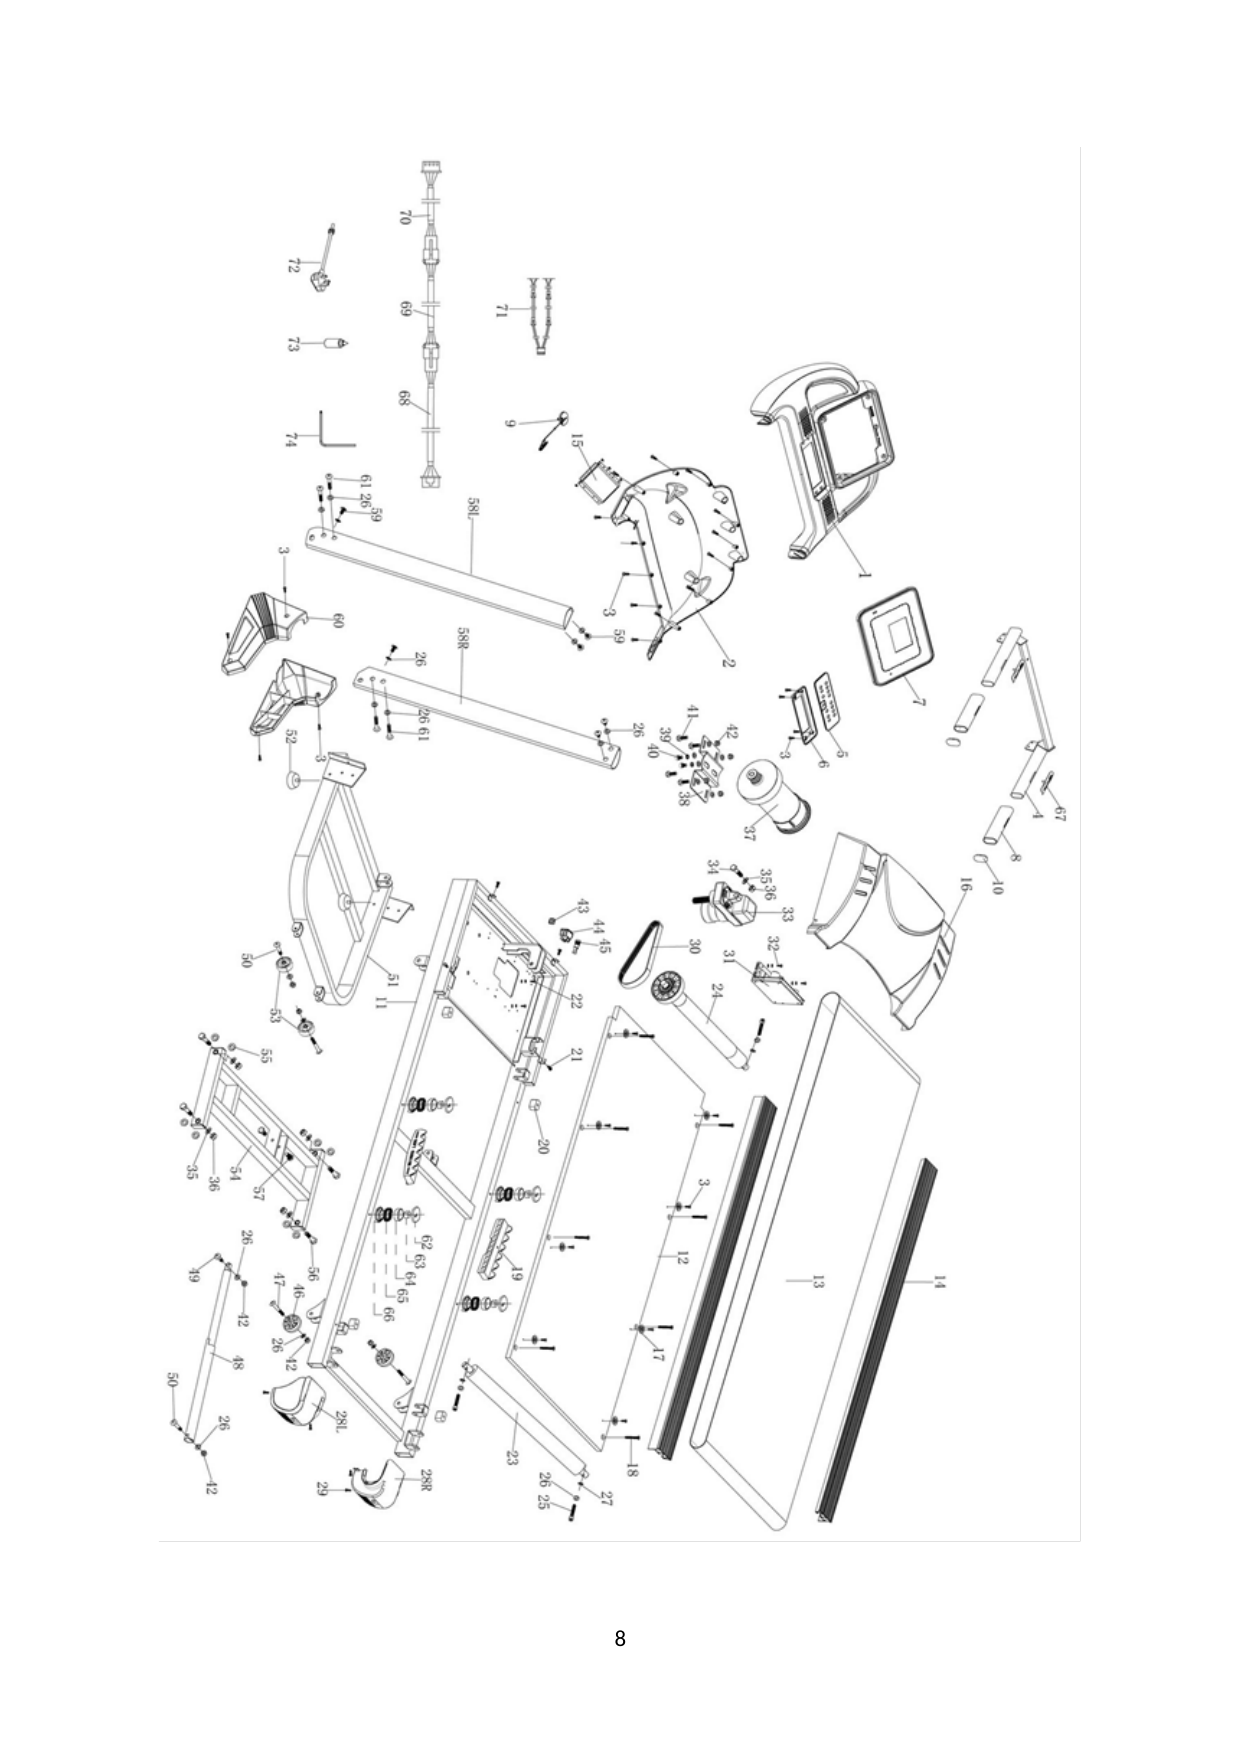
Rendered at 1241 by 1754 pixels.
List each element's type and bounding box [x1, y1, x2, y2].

picture [158, 147, 1082, 1543]
